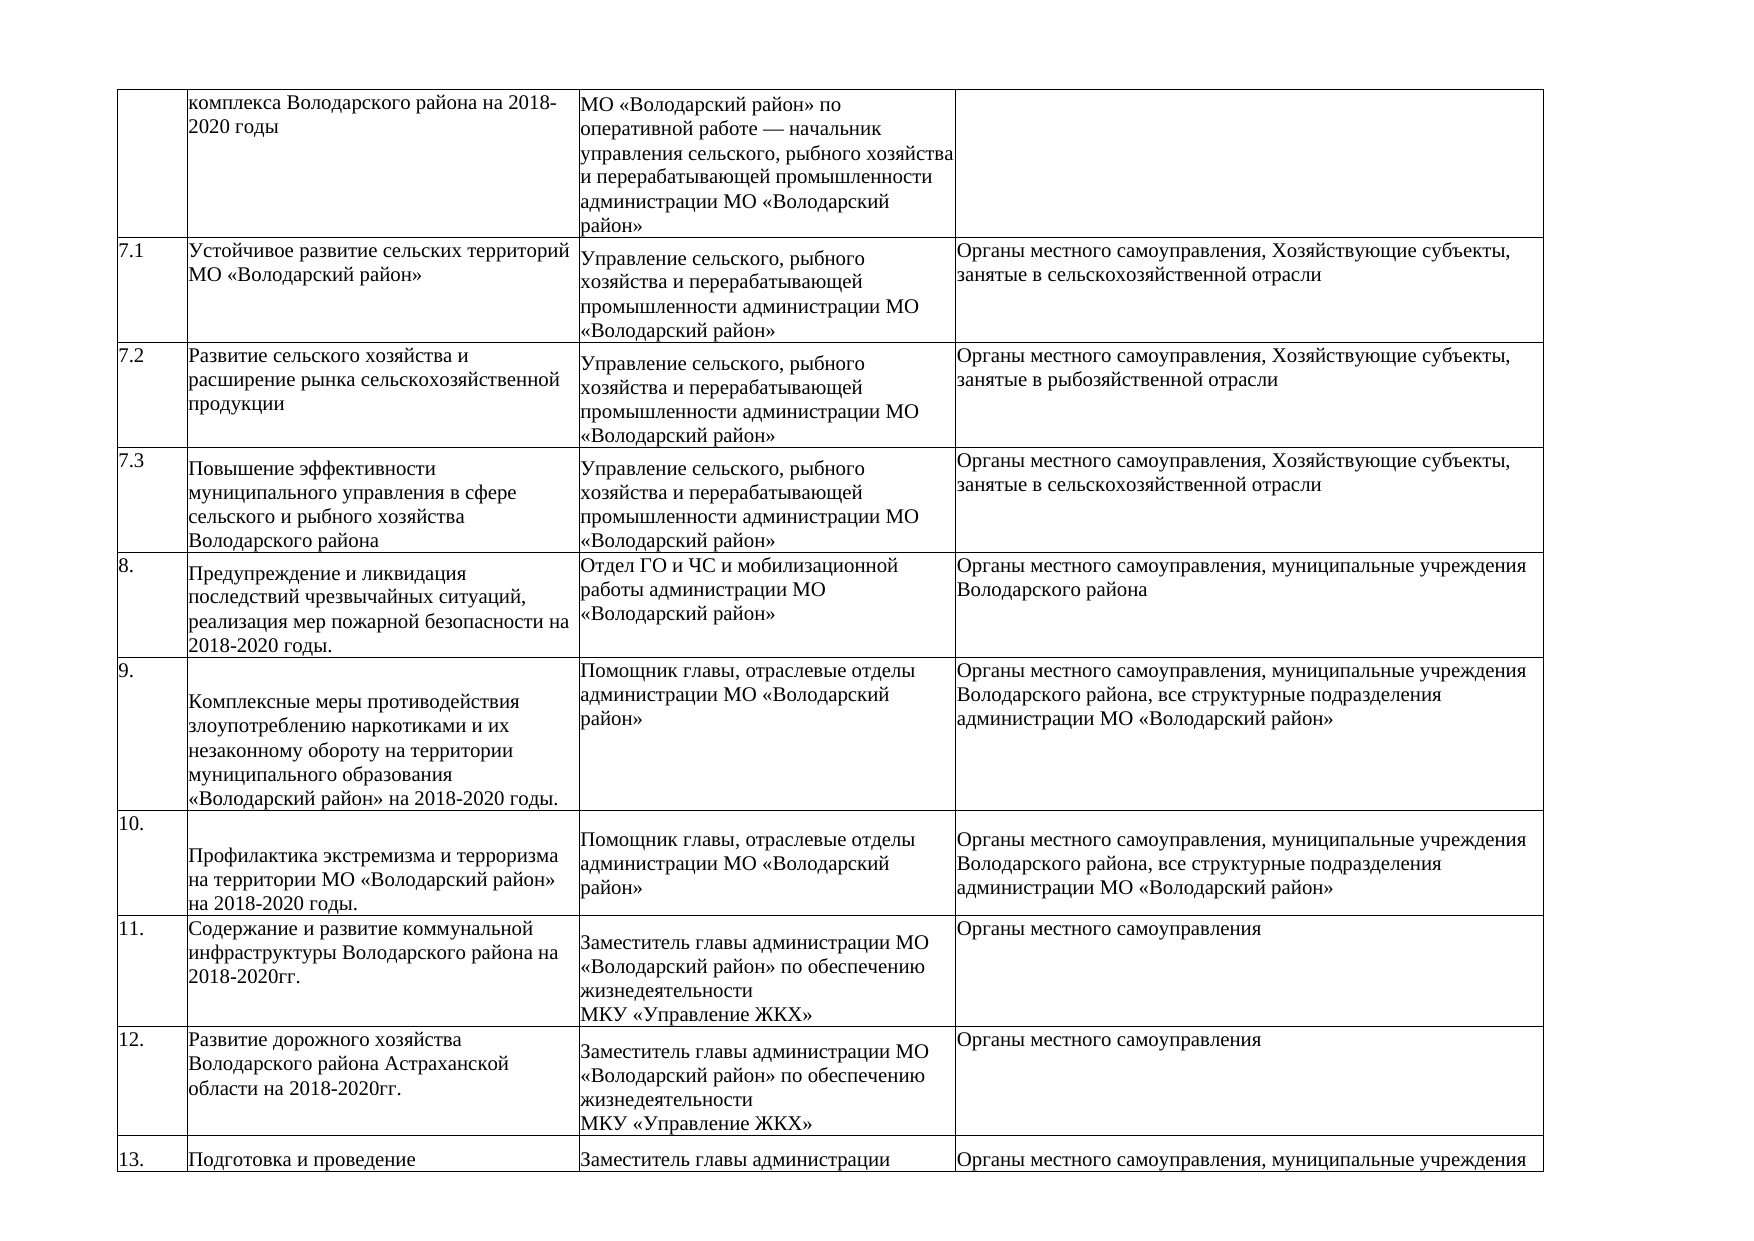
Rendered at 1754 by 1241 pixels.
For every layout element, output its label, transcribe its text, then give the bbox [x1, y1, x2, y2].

table_cell Управление сельского, рыбного хозяйства и перерабатывающей промышленности администрации МО «Володарский район» [580, 238, 955, 342]
table_cell Органы местного самоуправления, муниципальные учреждения Володарского района, все структурные подразделения администрации МО «Володарский район» [956, 811, 1543, 915]
table_cell 10. [118, 811, 187, 915]
table_header [956, 90, 1543, 237]
table_cell Развитие дорожного хозяйства Володарского района Астраханской области на 2018-2020гг. [188, 1027, 579, 1135]
table_cell Профилактика экстремизма и терроризма на территории МО «Володарский район» на 2018-2020 годы. [188, 811, 579, 915]
table_cell 8. [118, 553, 187, 657]
table_cell 7.1 [118, 238, 187, 342]
table_cell Органы местного самоуправления, муниципальные учреждения Володарского района [956, 553, 1543, 657]
table_cell Предупреждение и ликвидация последствий чрезвычайных ситуаций, реализация мер пожарной безопасности на 2018-2020 годы. [188, 553, 579, 657]
table_cell Развитие сельского хозяйства и расширение рынка сельскохозяйственной продукции [188, 343, 579, 447]
table_cell Заместитель главы администрации МО «Володарский район» по обеспечению жизнедеятельности МКУ «Управление ЖКХ» [580, 916, 955, 1026]
table_cell Помощник главы, отраслевые отделы администрации МО «Володарский район» [580, 658, 955, 810]
table_cell Органы местного самоуправления, муниципальные учреждения [956, 1136, 1543, 1171]
table_cell 12. [118, 1027, 187, 1135]
table_cell 9. [118, 658, 187, 810]
table_header МО «Володарский район» по оперативной работе — начальник управления сельского, рыбного хозяйства и перерабатывающей промышленности администрации МО «Володарский район» [580, 90, 955, 237]
table_cell 7.2 [118, 343, 187, 447]
table_cell Содержание и развитие коммунальной инфраструктуры Володарского района на 2018-2020гг. [188, 916, 579, 1026]
table_cell Органы местного самоуправления, муниципальные учреждения Володарского района, все структурные подразделения администрации МО «Володарский район» [956, 658, 1543, 810]
table_cell Комплексные меры противодействия злоупотреблению наркотиками и их незаконному обороту на территории муниципального образования «Володарский район» на 2018-2020 годы. [188, 658, 579, 810]
table_cell Органы местного самоуправления [956, 916, 1543, 1026]
table_cell Заместитель главы администрации [580, 1136, 955, 1171]
table_cell Управление сельского, рыбного хозяйства и перерабатывающей промышленности администрации МО «Володарский район» [580, 343, 955, 447]
table_cell Помощник главы, отраслевые отделы администрации МО «Володарский район» [580, 811, 955, 915]
table_header [118, 90, 187, 237]
table_cell Заместитель главы администрации МО «Володарский район» по обеспечению жизнедеятельности МКУ «Управление ЖКХ» [580, 1027, 955, 1135]
table_cell Органы местного самоуправления, Хозяйствующие субъекты, занятые в рыбозяйственной отрасли [956, 343, 1543, 447]
table_cell Отдел ГО и ЧС и мобилизационной работы администрации МО «Володарский район» [580, 553, 955, 657]
table_cell 13. [118, 1136, 187, 1171]
table_cell Управление сельского, рыбного хозяйства и перерабатывающей промышленности администрации МО «Володарский район» [580, 448, 955, 552]
table_header комплекса Володарского района на 2018-2020 годы [188, 90, 579, 237]
table_cell Устойчивое развитие сельских территорий МО «Володарский район» [188, 238, 579, 342]
table_cell Органы местного самоуправления [956, 1027, 1543, 1135]
table_cell Органы местного самоуправления, Хозяйствующие субъекты, занятые в сельскохозяйственной отрасли [956, 238, 1543, 342]
table_cell Органы местного самоуправления, Хозяйствующие субъекты, занятые в сельскохозяйственной отрасли [956, 448, 1543, 552]
table_cell Подготовка и проведение [188, 1136, 579, 1171]
table_cell 7.3 [118, 448, 187, 552]
table_cell Повышение эффективности муниципального управления в сфере сельского и рыбного хозяйства Володарского района [188, 448, 579, 552]
table_cell 11. [118, 916, 187, 1026]
